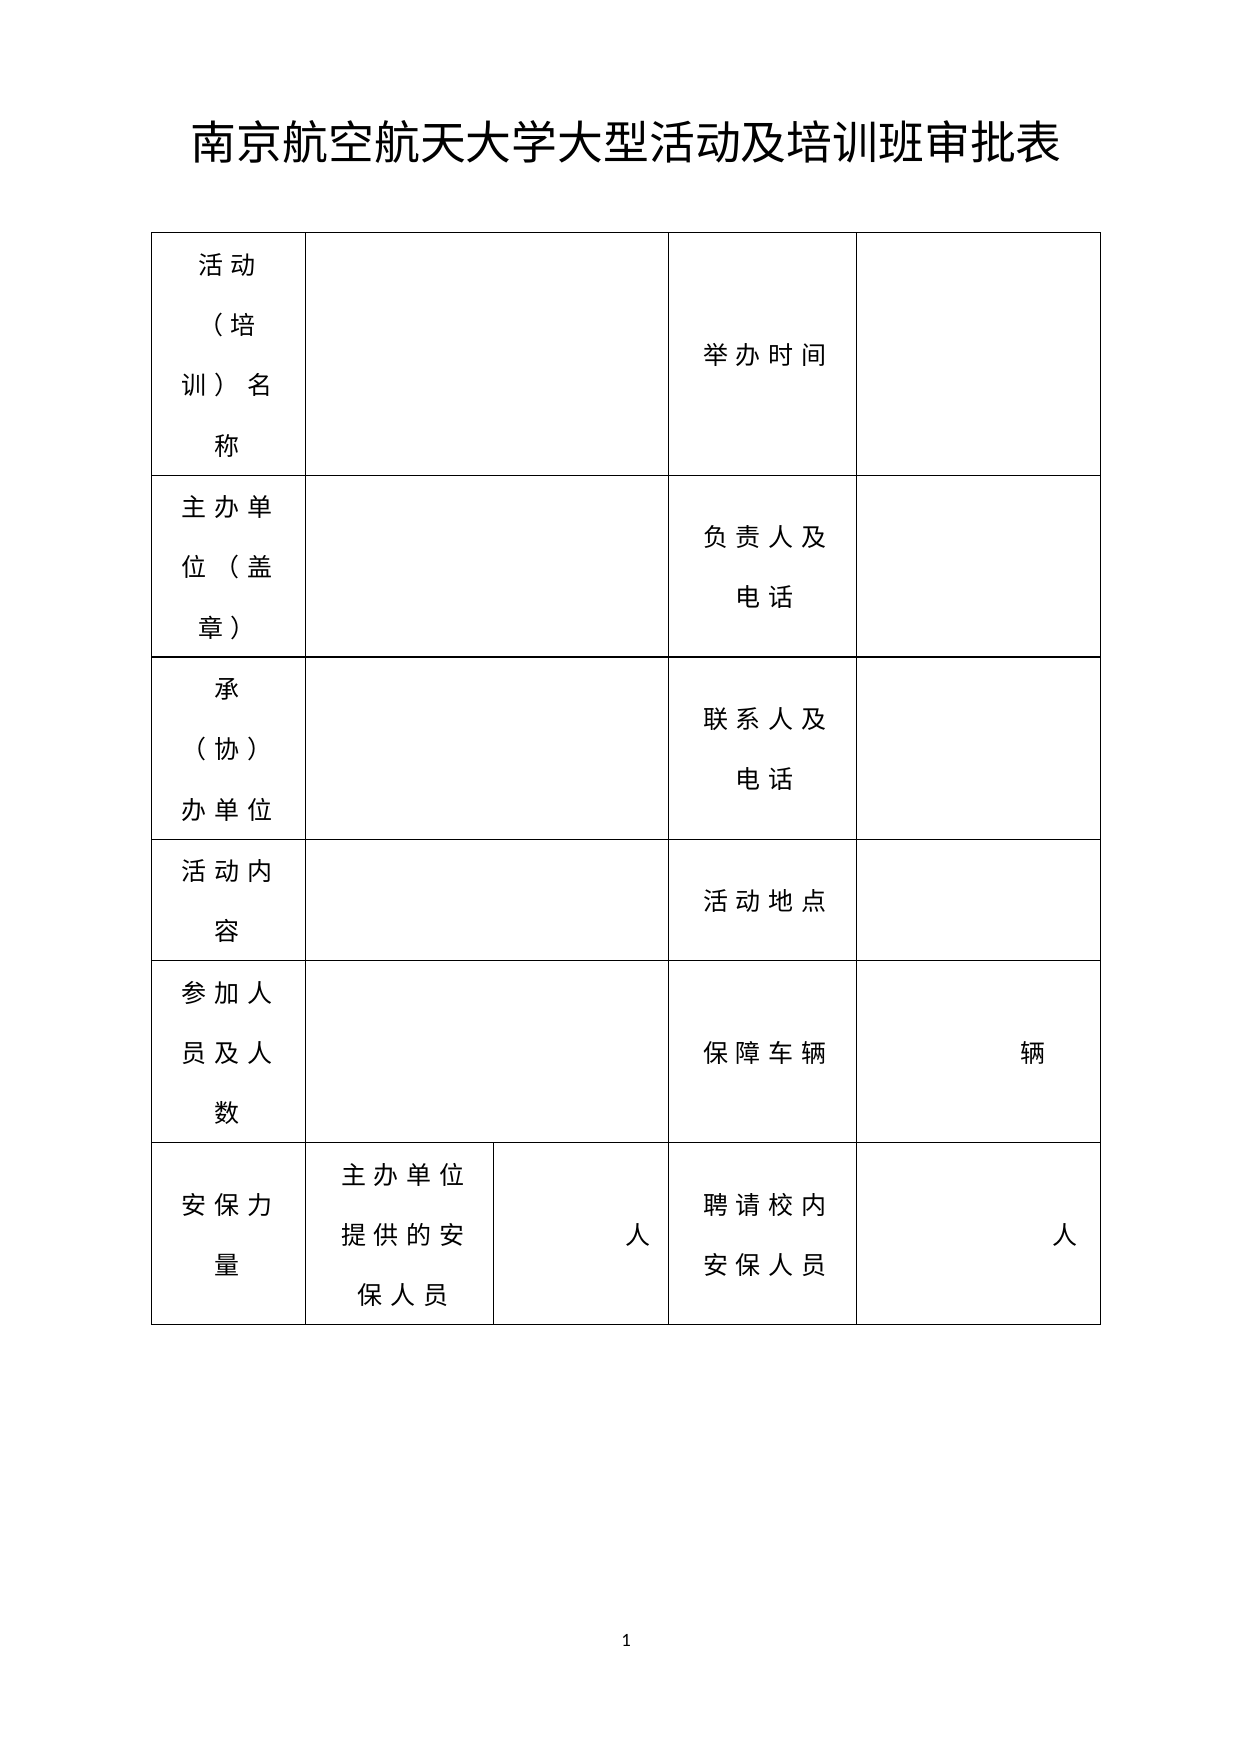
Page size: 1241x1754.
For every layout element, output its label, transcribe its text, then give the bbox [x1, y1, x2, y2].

table_cell 聘请校内安保人员 [669, 1143, 856, 1324]
table_header [306, 233, 668, 474]
table_cell 人 [494, 1143, 668, 1324]
table_cell 承（协）办单位 [152, 658, 305, 838]
table_cell 参加人员及人数 [152, 961, 305, 1142]
table_cell [306, 961, 668, 1142]
table_cell 负责人及电话 [669, 476, 856, 656]
table_header [857, 233, 1100, 474]
table_cell 活动地点 [669, 840, 856, 960]
table_cell 主办单位提供的安保人员 [306, 1143, 493, 1324]
table_header 举办时间 [669, 233, 856, 474]
table_cell [306, 476, 668, 656]
table_cell 人 [857, 1143, 1100, 1324]
table_cell [857, 476, 1100, 656]
table_cell [306, 658, 668, 838]
table_cell [306, 840, 668, 960]
table_cell 活动内容 [152, 840, 305, 960]
table_cell 安保力量 [152, 1143, 305, 1324]
table_cell 联系人及电话 [669, 658, 856, 838]
table_cell 辆 [857, 961, 1100, 1142]
table_cell 主办单位（盖章） [152, 476, 305, 656]
table_cell [857, 658, 1100, 838]
table_cell [857, 840, 1100, 960]
table_cell 保障车辆 [669, 961, 856, 1142]
text 南京航空航天大学大型活动及培训班审批表 [167, 112, 1085, 172]
table_header 活动（培训）名称 [152, 233, 305, 474]
